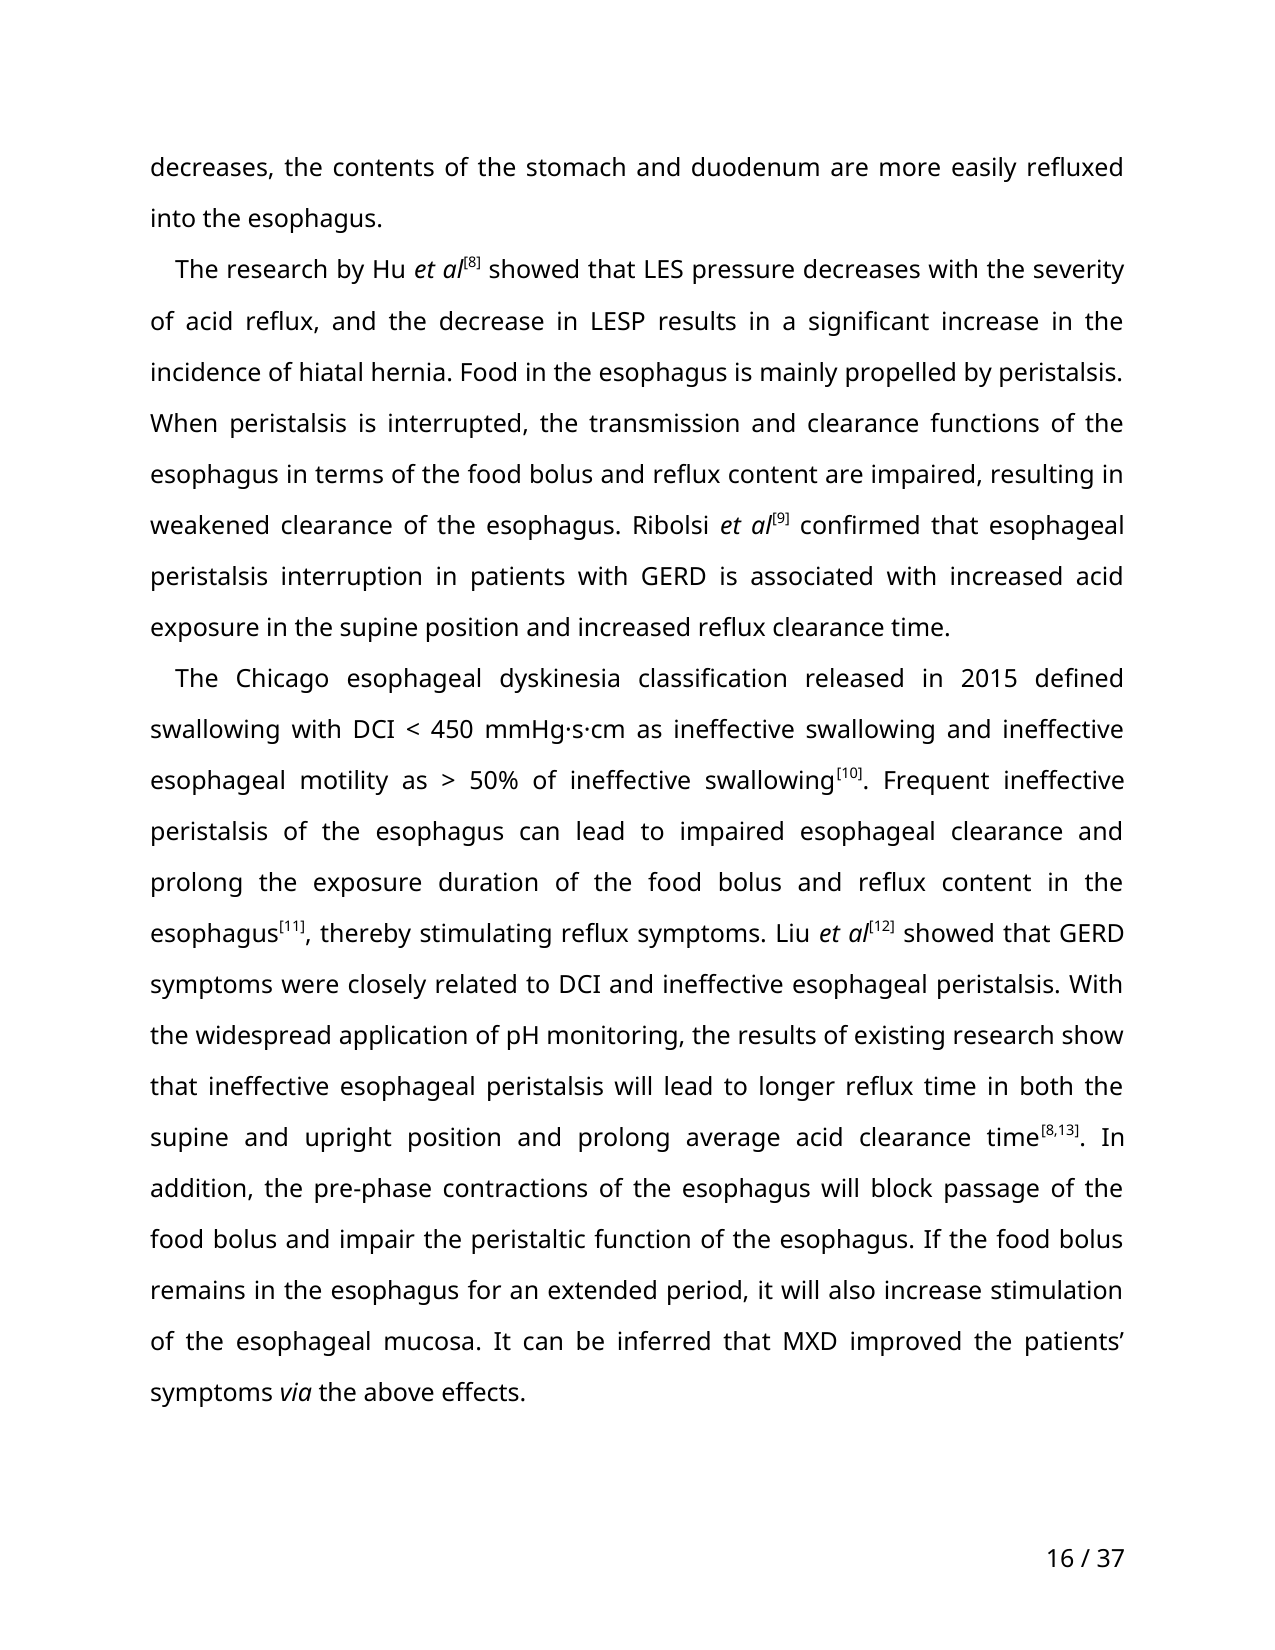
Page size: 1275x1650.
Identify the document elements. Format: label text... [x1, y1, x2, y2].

text The Chicago esophageal dyskinesia classification released in 2015 defined swallowing with DCI < 450 mmHg·s·cm as ineffective swallowing and ineffective esophageal motility as > 50% of ineffective swallowing[10]. Frequent ineffective peristalsis of the esophagus can lead to impaired esophageal clearance and prolong the exposure duration of the food bolus and reflux content in the esophagus[11], thereby stimulating reflux symptoms. Liu et al[12] showed that GERD symptoms were closely related to DCI and ineffective esophageal peristalsis. With the widespread application of pH monitoring, the results of existing research show that ineffective esophageal peristalsis will lead to longer reflux time in both the supine and upright position and prolong average acid clearance time[8,13]. In addition, the pre-phase contractions of the esophagus will block passage of the food bolus and impair the peristaltic function of the esophagus. If the food bolus remains in the esophagus for an extended period, it will also increase stimulation of the esophageal mucosa. It can be inferred that MXD improved the patients’ symptoms via the above effects. [150, 660, 1125, 1409]
text The research by Hu et al[8] showed that LES pressure decreases with the severity of acid reflux, and the decrease in LESP results in a significant increase in the incidence of hiatal hernia. Food in the esophagus is mainly propelled by peristalsis. When peristalsis is interrupted, the transmission and clearance functions of the esophagus in terms of the food bolus and reflux content are impaired, resulting in weakened clearance of the esophagus. Ribolsi et al[9] confirmed that esophageal peristalsis interruption in patients with GERD is associated with increased acid exposure in the supine position and increased reflux clearance time. [150, 252, 1125, 643]
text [150, 150, 1125, 235]
